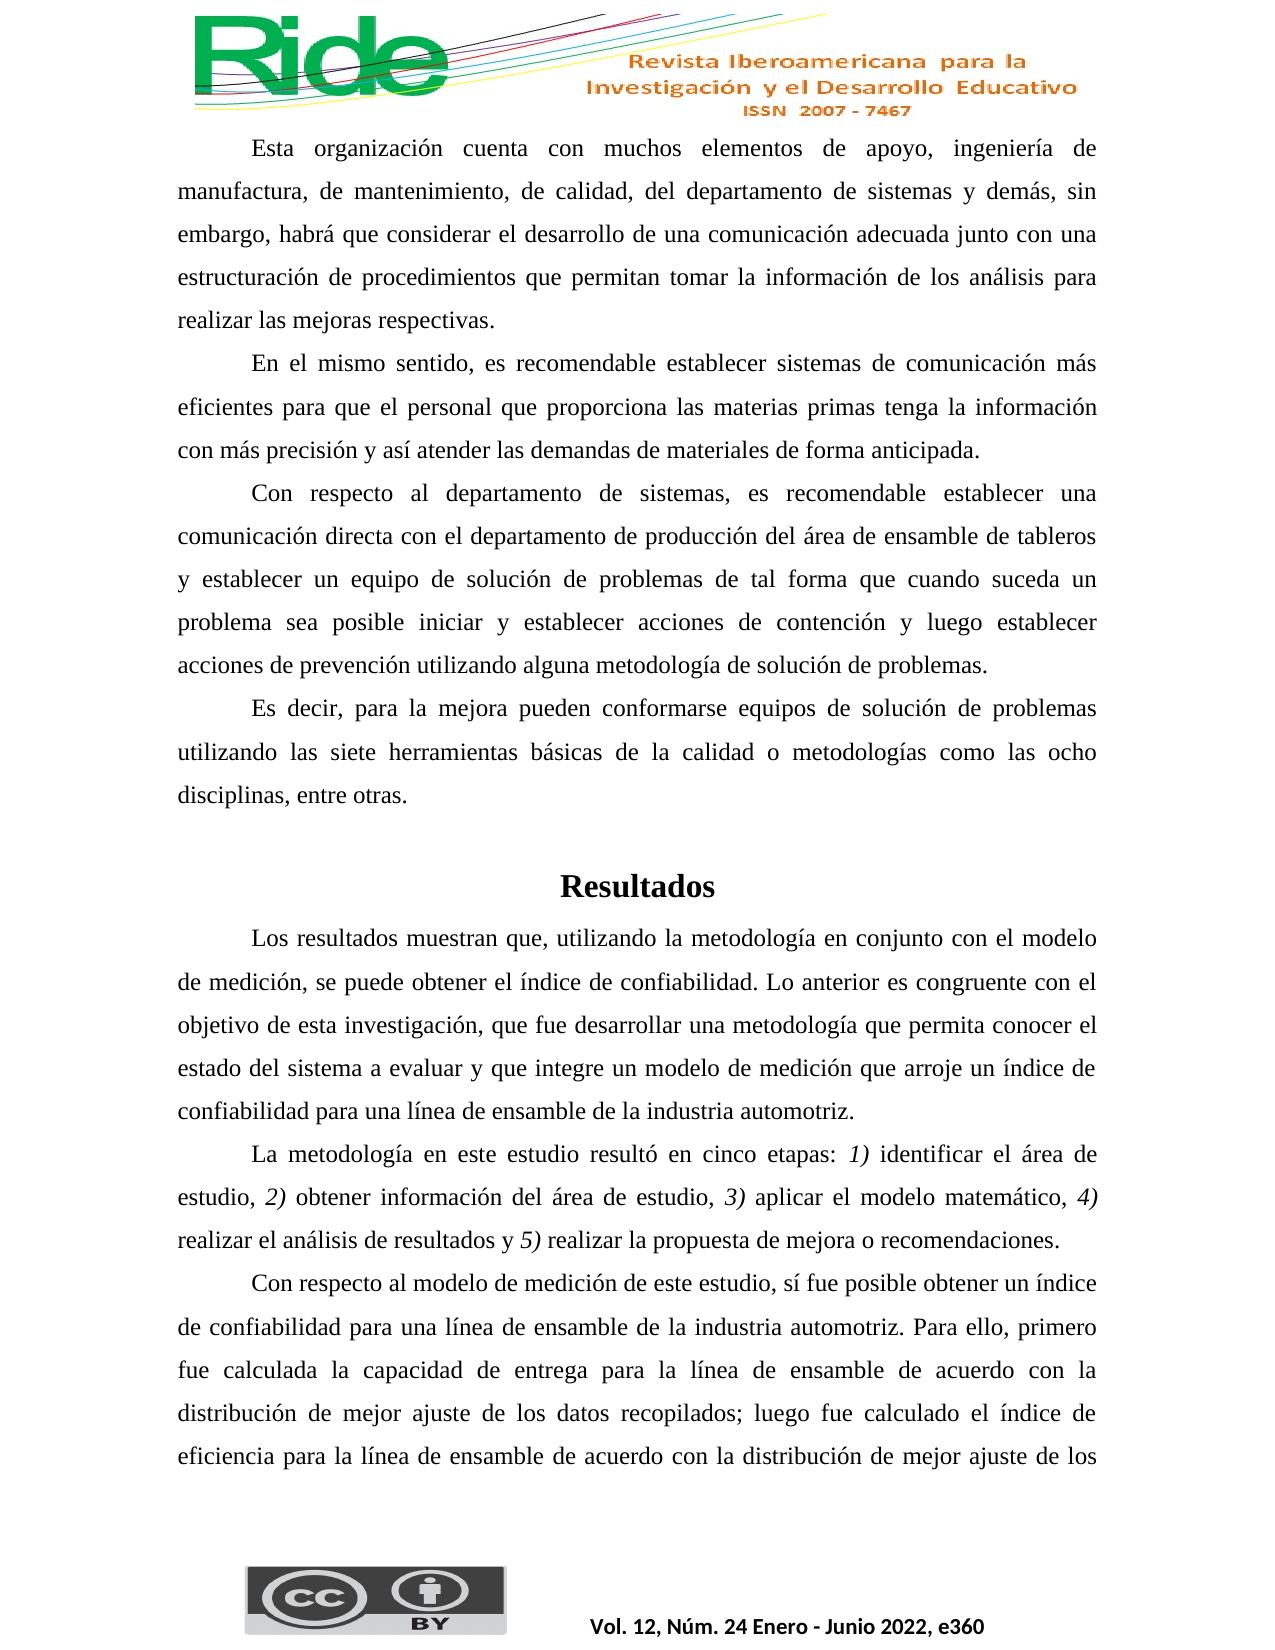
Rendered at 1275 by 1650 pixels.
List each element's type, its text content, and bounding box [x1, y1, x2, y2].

picture [244, 1566, 507, 1635]
text Es decir, para la mejora pueden conformarse equipos de solución de problemas utilizando las siete herramientas básicas de la calidad o metodologías como las ocho disciplinas, entre otras. [177, 693, 1098, 808]
picture [194, 14, 1081, 119]
text Los resultados muestran que, utilizando la metodología en conjunto con el modelo de medición, se puede obtener el índice de confiabilidad. Lo anterior es congruente con el objetivo de esta investigación, que fue desarrollar una metodología que permita conocer el estado del sistema a evaluar y que integre un modelo de medición que arroje un índice de confiabilidad para una línea de ensamble de la industria automotriz. [177, 923, 1098, 1125]
text La metodología en este estudio resultó en cinco etapas: 1) identificar el área de estudio, 2) obtener información del área de estudio, 3) aplicar el modelo matemático, 4) realizar el análisis de resultados y 5) realizar la propuesta de mejora o recomendaciones. [177, 1139, 1098, 1254]
text En el mismo sentido, es recomendable establecer sistemas de comunicación más eficientes para que el personal que proporciona las materias primas tenga la información con más precisión y así atender las demandas de materiales de forma anticipada. [177, 348, 1098, 463]
text Resultados [177, 866, 1098, 904]
text Con respecto al departamento de sistemas, es recomendable establecer una comunicación directa con el departamento de producción del área de ensamble de tableros y establecer un equipo de solución de problemas de tal forma que cuando suceda un problema sea posible iniciar y establecer acciones de contención y luego establecer acciones de prevención utilizando alguna metodología de solución de problemas. [177, 478, 1098, 679]
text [177, 1268, 1098, 1470]
text Esta organización cuenta con muchos elementos de apoyo, ingeniería de manufactura, de mantenimiento, de calidad, del departamento de sistemas y demás, sin embargo, habrá que considerar el desarrollo de una comunicación adecuada junto con una estructuración de procedimientos que permitan tomar la información de los análisis para realizar las mejoras respectivas. [177, 133, 1098, 334]
